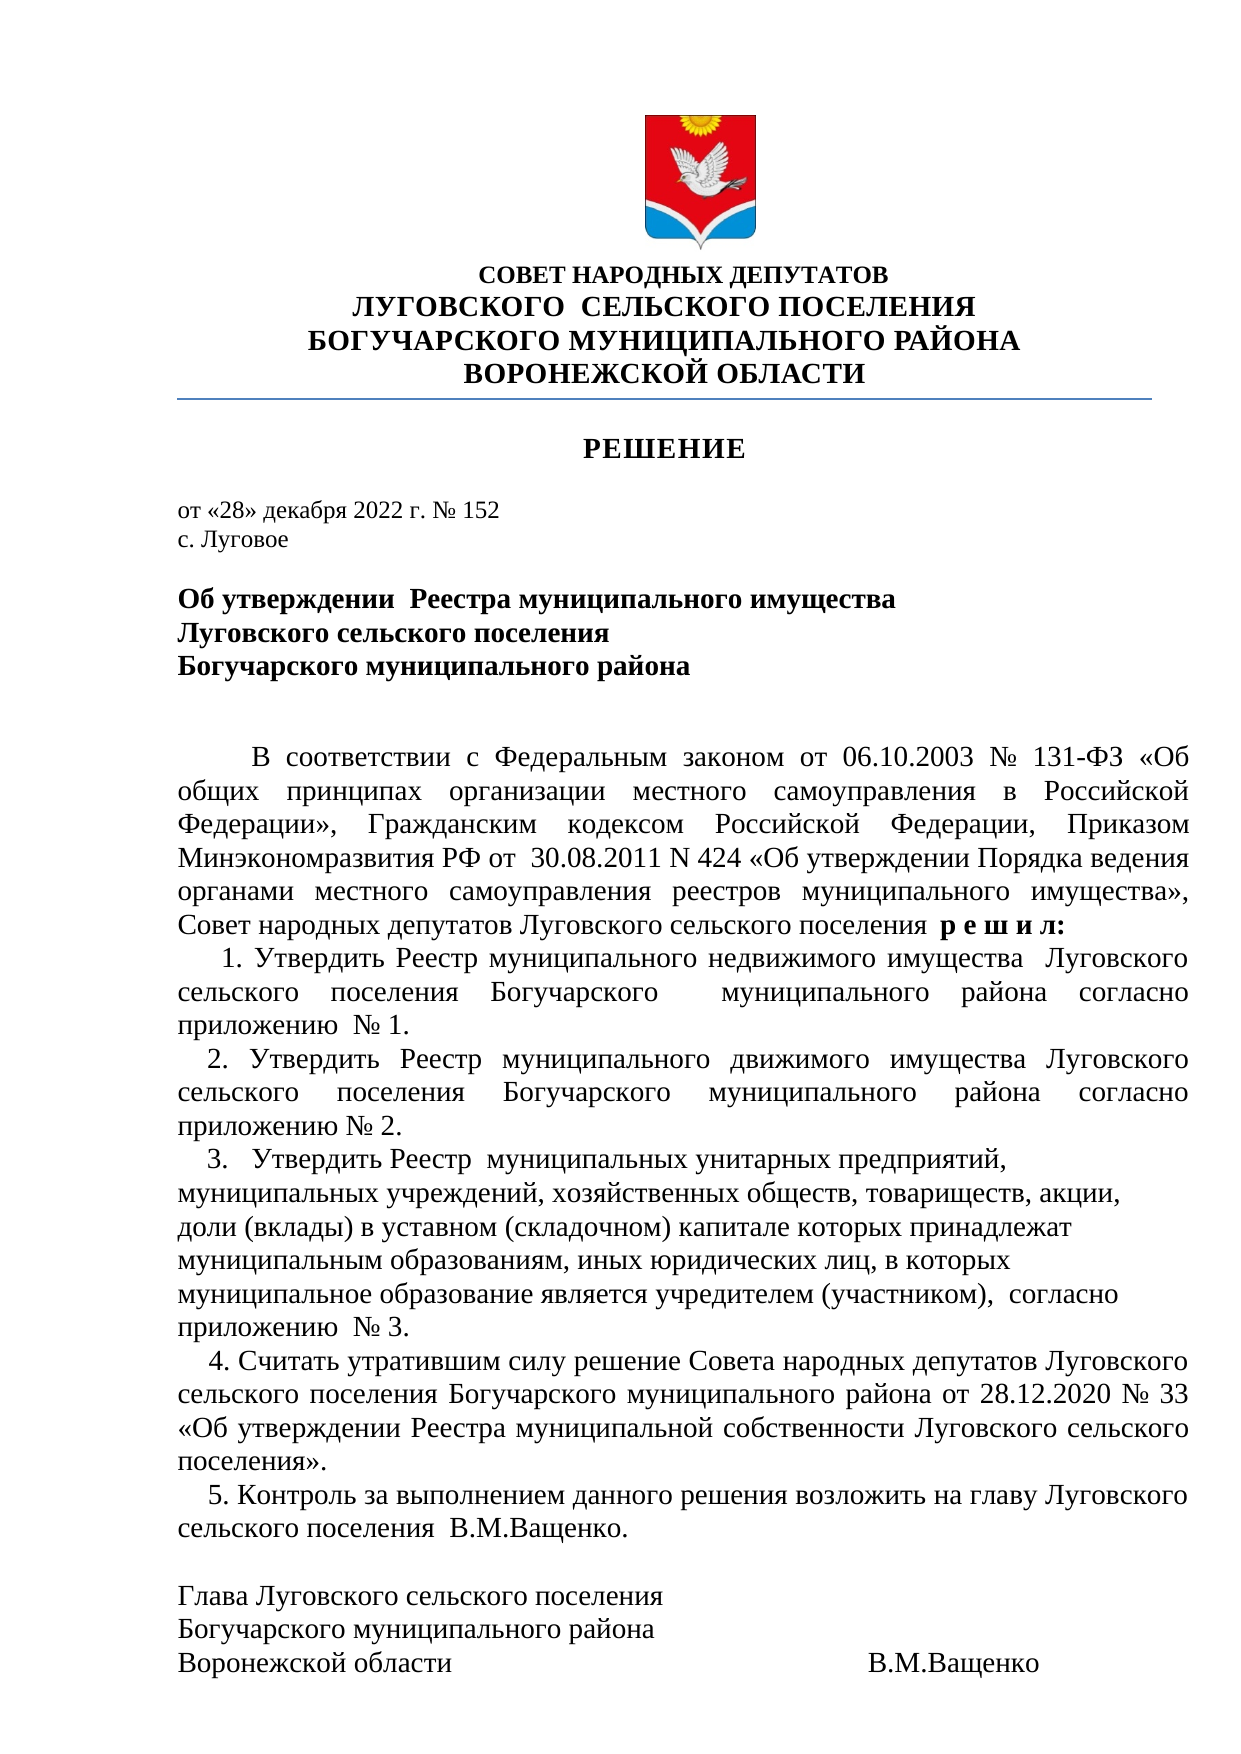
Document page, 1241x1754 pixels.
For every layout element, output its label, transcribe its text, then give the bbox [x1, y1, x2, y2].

text от «28» декабря 2022 г. № 152 [177, 495, 1152, 524]
list 3. Утвердить Реестр муниципальных унитарных предприятий, муниципальных учреждений, хозяйственных обществ, товариществ, акции, доли (вклады) в уставном (складочном) капитале которых принадлежат муниципальным образованиям, иных юридических лиц, в которых муниципальное образование является учредителем (участником), согласно приложению № 3. [177, 1142, 1152, 1343]
text Воронежской области В.М.Ващенко [177, 1645, 1190, 1678]
text 4. Считать утратившим силу решение Совета народных депутатов Луговского сельского поселения Богучарского муниципального района от 28.12.2020 № 33 «Об утверждении Реестра муниципальной собственности Луговского сельского поселения». [177, 1343, 1190, 1477]
subtitle РЕШЕНИЕ [177, 431, 1152, 465]
text В соответствии с Федеральным законом от 06.10.2003 № 131-ФЗ «Об общих принципах организации местного самоуправления в Российской Федерации», Гражданским кодексом Российской Федерации, Приказом Минэкономразвития РФ от 30.08.2011 N 424 «Об утверждении Порядка ведения органами местного самоуправления реестров муниципального имущества», Совет народных депутатов Луговского сельского поселения р е ш и л: [177, 739, 1190, 940]
text Богучарского муниципального района [177, 1611, 1190, 1645]
subtitle Богучарского муниципального района [177, 648, 1190, 682]
title ЛУГОВСКОГО СЕЛЬСКОГО ПОСЕЛЕНИЯ [177, 289, 1152, 323]
text СОВЕТ НАРОДНЫХ ДЕПУТАТОВ [177, 260, 1190, 289]
text с. Луговое [177, 524, 1152, 552]
subtitle Луговского сельского поселения [177, 615, 1190, 648]
title БОГУЧАРСКОГО МУНИЦИПАЛЬНОГО РАЙОНА [177, 323, 1152, 356]
text 2. Утвердить Реестр муниципального движимого имущества Луговского сельского поселения Богучарского муниципального района согласно приложению № 2. [177, 1041, 1190, 1142]
text Глава Луговского сельского поселения [177, 1578, 1190, 1611]
text 1. Утвердить Реестр муниципального недвижимого имущества Луговского сельского поселения Богучарского муниципального района согласно приложению № 1. [177, 940, 1190, 1041]
text 5. Контроль за выполнением данного решения возложить на главу Луговского сельского поселения В.М.Ващенко. [177, 1477, 1190, 1544]
title ВОРОНЕЖСКОЙ ОБЛАСТИ [177, 356, 1152, 398]
subtitle Об утверждении Реестра муниципального имущества [177, 581, 1190, 615]
picture [645, 115, 756, 252]
